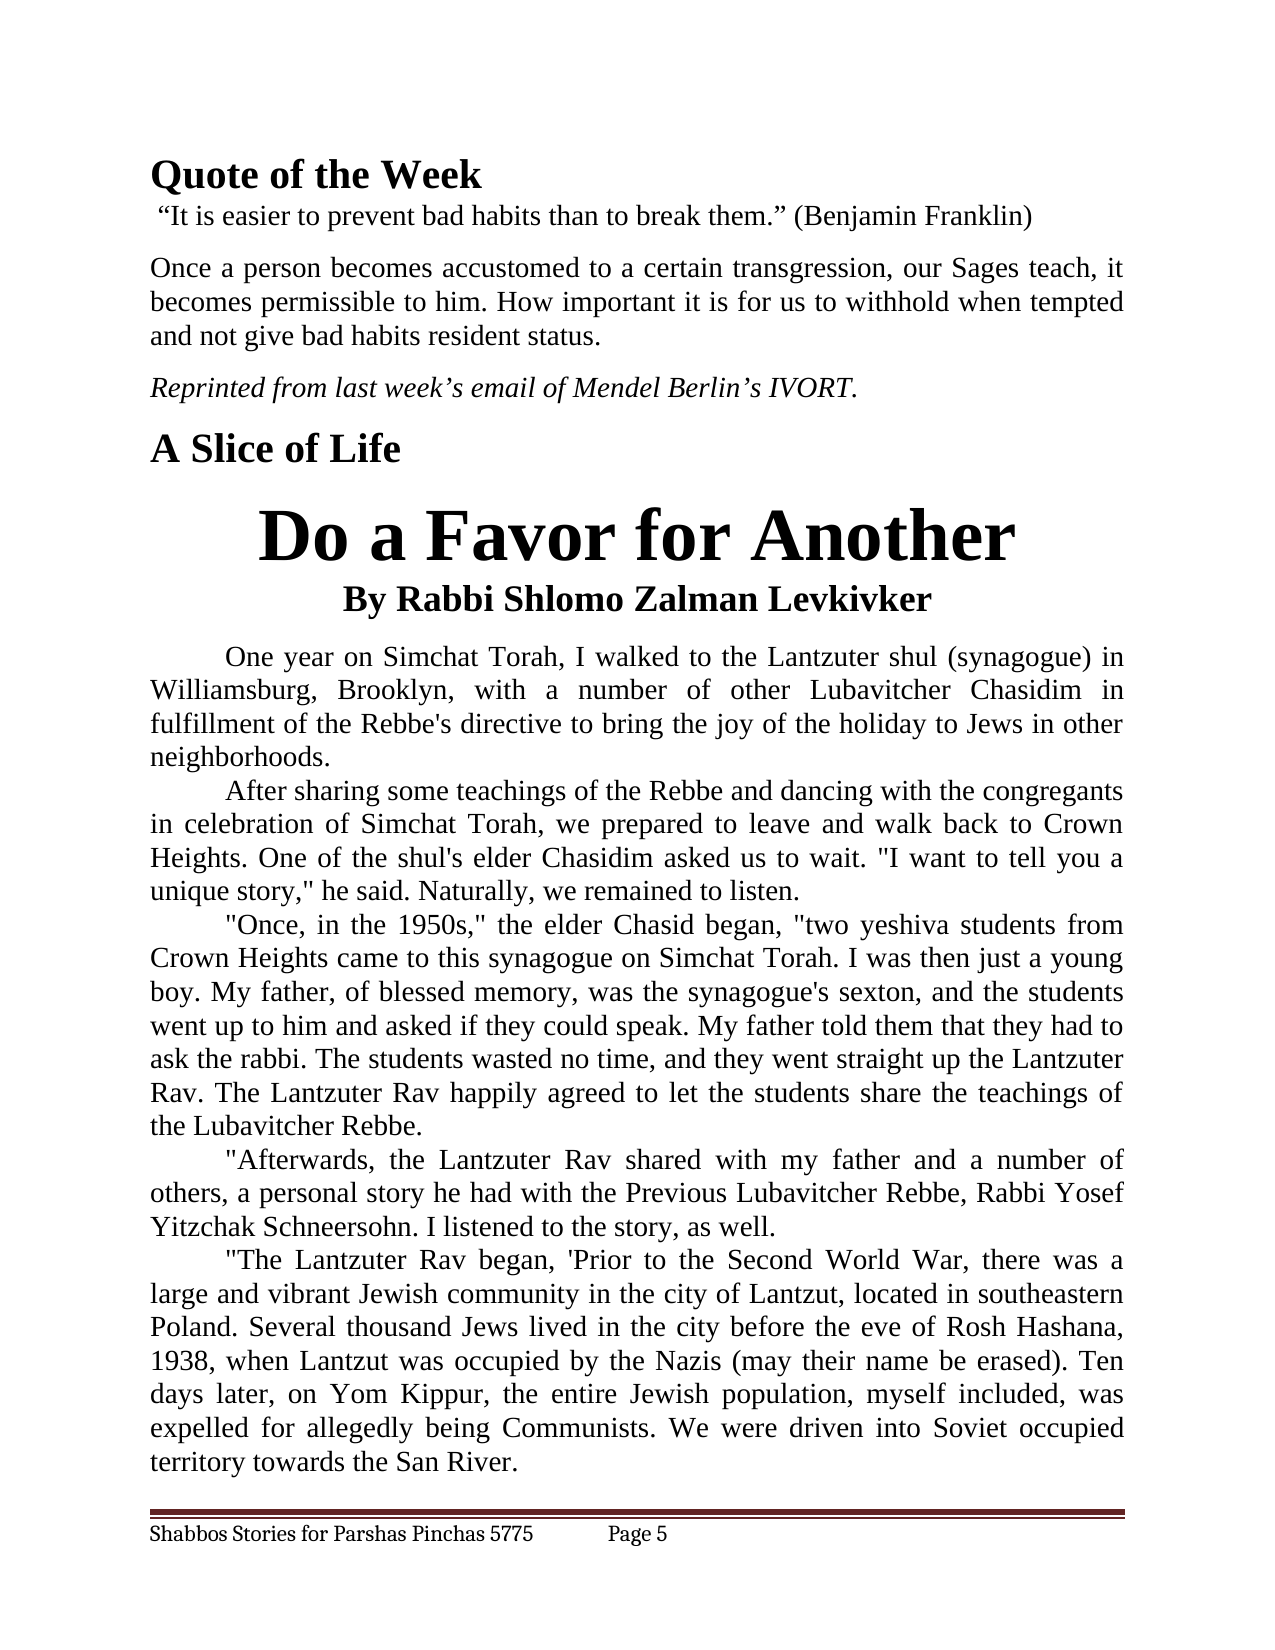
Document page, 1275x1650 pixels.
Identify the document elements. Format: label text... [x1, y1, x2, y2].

text By Rabbi Shlomo Zalman Levkivker [150, 576, 1125, 619]
text "Afterwards, the Lantzuter Rav shared with my father and a number of others, a personal story he had with the Previous Lubavitcher Rebbe, Rabbi Yosef Yitzchak Schneersohn. I listened to the story, as well. [150, 1142, 1125, 1242]
text One year on Simchat Torah, I walked to the Lantzuter shul (synagogue) in Williamsburg, Brooklyn, with a number of other Lubavitcher Chasidim in fulfillment of the Rebbe's directive to bring the joy of the holiday to Jews in other neighborhoods. [150, 639, 1125, 773]
text “It is easier to prevent bad habits than to break them.” (Benjamin Franklin) [150, 198, 1125, 231]
text Once a person becomes accustomed to a certain transgression, our Sages teach, it becomes permissible to him. How important it is for us to withhold when tempted and not give bad habits resident status. [150, 251, 1125, 351]
text Do a Favor for Another [150, 490, 1125, 576]
text A Slice of Life [150, 423, 1125, 471]
text "The Lantzuter Rav began, 'Prior to the Second World War, there was a large and vibrant Jewish community in the city of Lantzut, located in southeastern Poland. Several thousand Jews lived in the city before the eve of Rosh Hashana, 1938, when Lantzut was occupied by the Nazis (may their name be erased). Ten days later, on Yom Kippur, the entire Jewish population, myself included, was expelled for allegedly being Communists. We were driven into Soviet occupied territory towards the San River. [150, 1242, 1125, 1477]
text After sharing some teachings of the Rebbe and dancing with the congregants in celebration of Simchat Torah, we prepared to leave and walk back to Crown Heights. One of the shul's elder Chasidim asked us to wait. "I want to tell you a unique story," he said. Naturally, we remained to listen. [150, 773, 1125, 907]
text "Once, in the 1950s," the elder Chasid began, "two yeshiva students from Crown Heights came to this synagogue on Simchat Torah. I was then just a young boy. My father, of blessed memory, was the synagogue's sexton, and the students went up to him and asked if they could speak. My father told them that they had to ask the rabbi. The students wasted no time, and they went straight up the Lantzuter Rav. The Lantzuter Rav happily agreed to let the students share the teachings of the Lubavitcher Rebbe. [150, 907, 1125, 1142]
text Reprinted from last week’s email of Mendel Berlin’s IVORT. [150, 370, 1125, 404]
text Quote of the Week [150, 150, 1125, 198]
